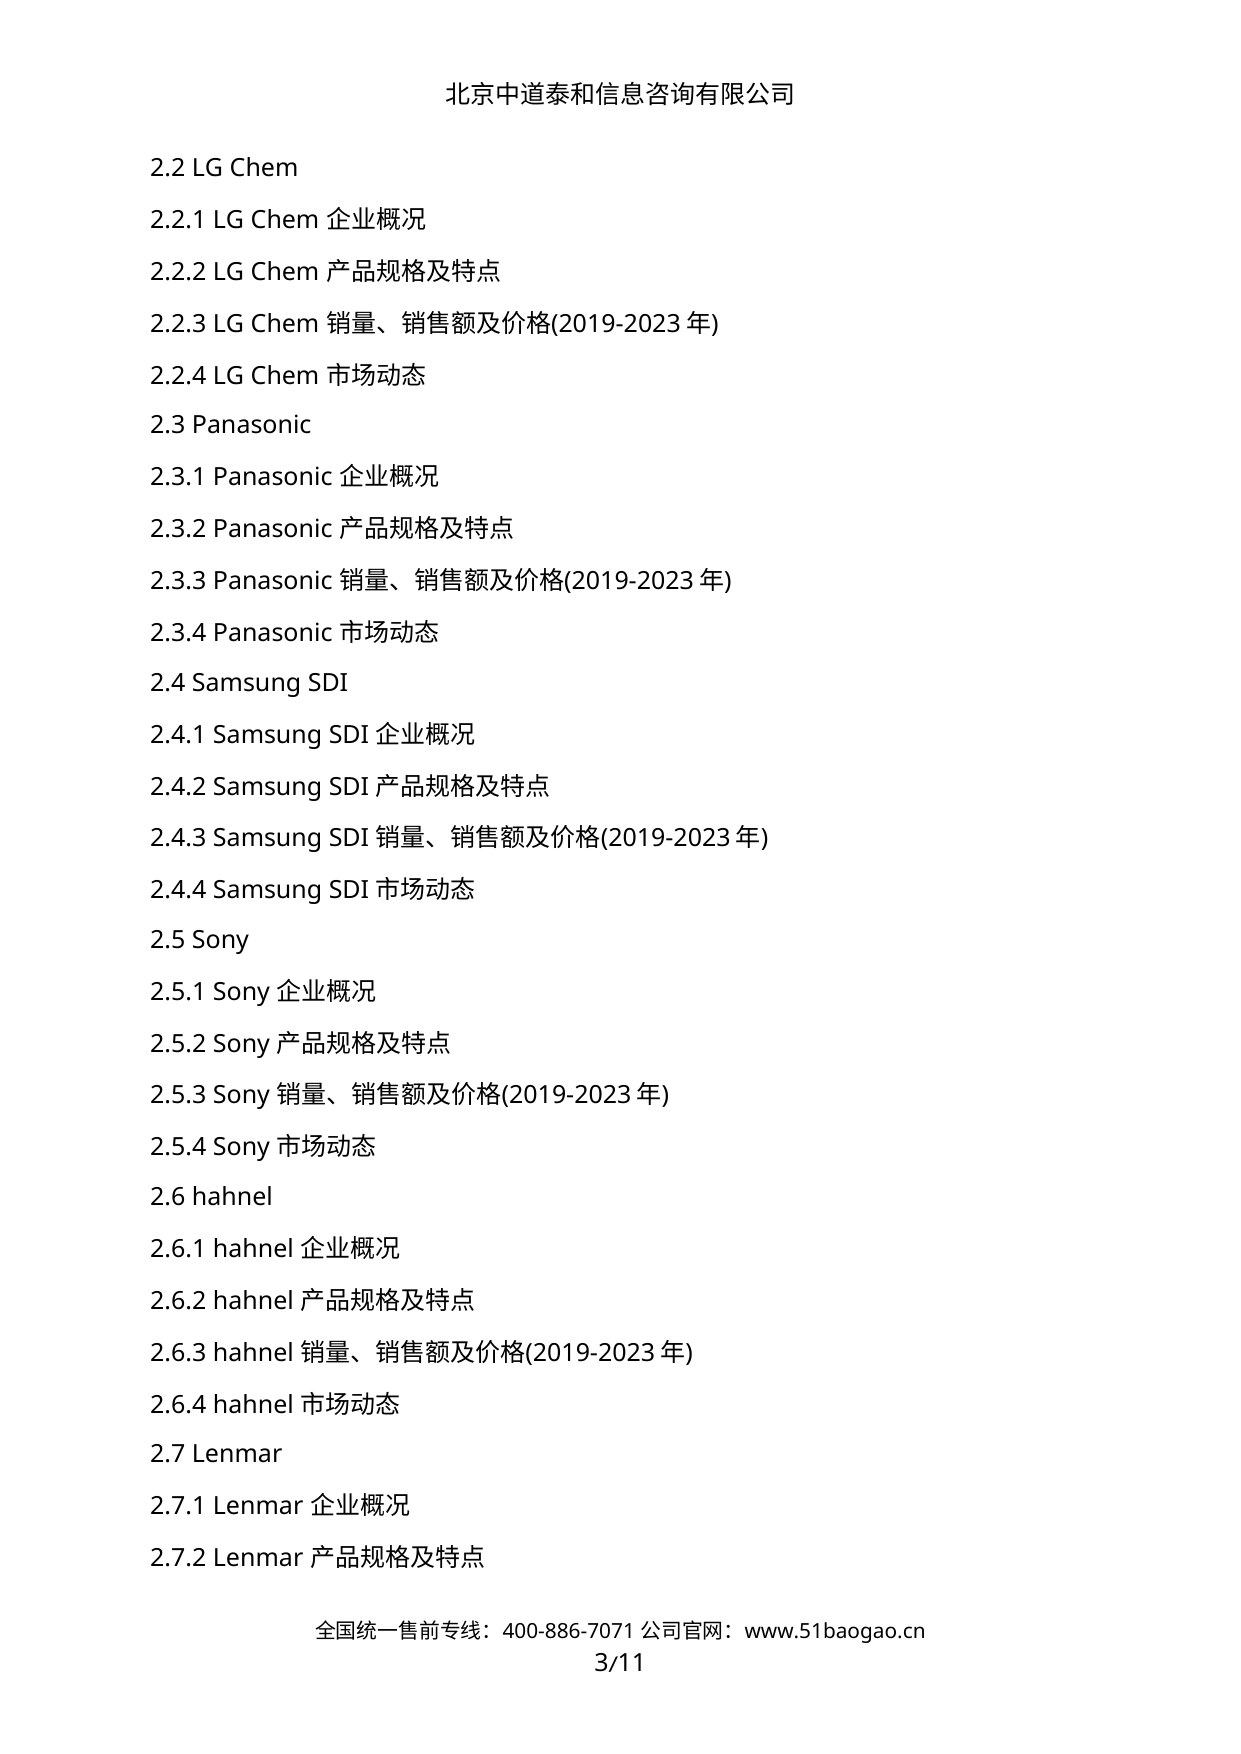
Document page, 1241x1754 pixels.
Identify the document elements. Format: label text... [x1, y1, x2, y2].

text 2.3.3 Panasonic 销量、销售额及价格(2019-2023年) [150, 561, 1090, 597]
text 2.4.1 Samsung SDI 企业概况 [150, 714, 1090, 750]
text 2.4 Samsung SDI [150, 664, 1090, 698]
text 2.6.1 hahnel 企业概况 [150, 1228, 1090, 1265]
text 2.5 Sony [150, 922, 1090, 956]
text 2.3 Panasonic [150, 407, 1090, 441]
text 2.3.2 Panasonic 产品规格及特点 [150, 509, 1090, 545]
text 2.2.1 LG Chem 企业概况 [150, 200, 1090, 236]
text 2.5.3 Sony 销量、销售额及价格(2019-2023年) [150, 1075, 1090, 1111]
text 2.2.2 LG Chem 产品规格及特点 [150, 252, 1090, 288]
text 2.3.1 Panasonic 企业概况 [150, 457, 1090, 493]
text 2.2 LG Chem [150, 150, 1090, 184]
text 2.6.3 hahnel 销量、销售额及价格(2019-2023年) [150, 1332, 1090, 1368]
text 2.3.4 Panasonic 市场动态 [150, 612, 1090, 649]
text 2.7.2 Lenmar 产品规格及特点 [150, 1537, 1090, 1574]
text 2.5.1 Sony 企业概况 [150, 971, 1090, 1007]
text 2.4.2 Samsung SDI 产品规格及特点 [150, 766, 1090, 802]
text 2.4.4 Samsung SDI 市场动态 [150, 870, 1090, 906]
text 2.5.2 Sony 产品规格及特点 [150, 1023, 1090, 1059]
text 2.4.3 Samsung SDI 销量、销售额及价格(2019-2023年) [150, 818, 1090, 854]
text 2.7.1 Lenmar 企业概况 [150, 1486, 1090, 1522]
text 2.6.4 hahnel 市场动态 [150, 1384, 1090, 1420]
text 2.6.2 hahnel 产品规格及特点 [150, 1280, 1090, 1317]
text 2.2.3 LG Chem 销量、销售额及价格(2019-2023年) [150, 303, 1090, 340]
text 2.7 Lenmar [150, 1436, 1090, 1470]
text 2.5.4 Sony 市场动态 [150, 1127, 1090, 1163]
text 2.2.4 LG Chem 市场动态 [150, 355, 1090, 392]
text 2.6 hahnel [150, 1179, 1090, 1213]
